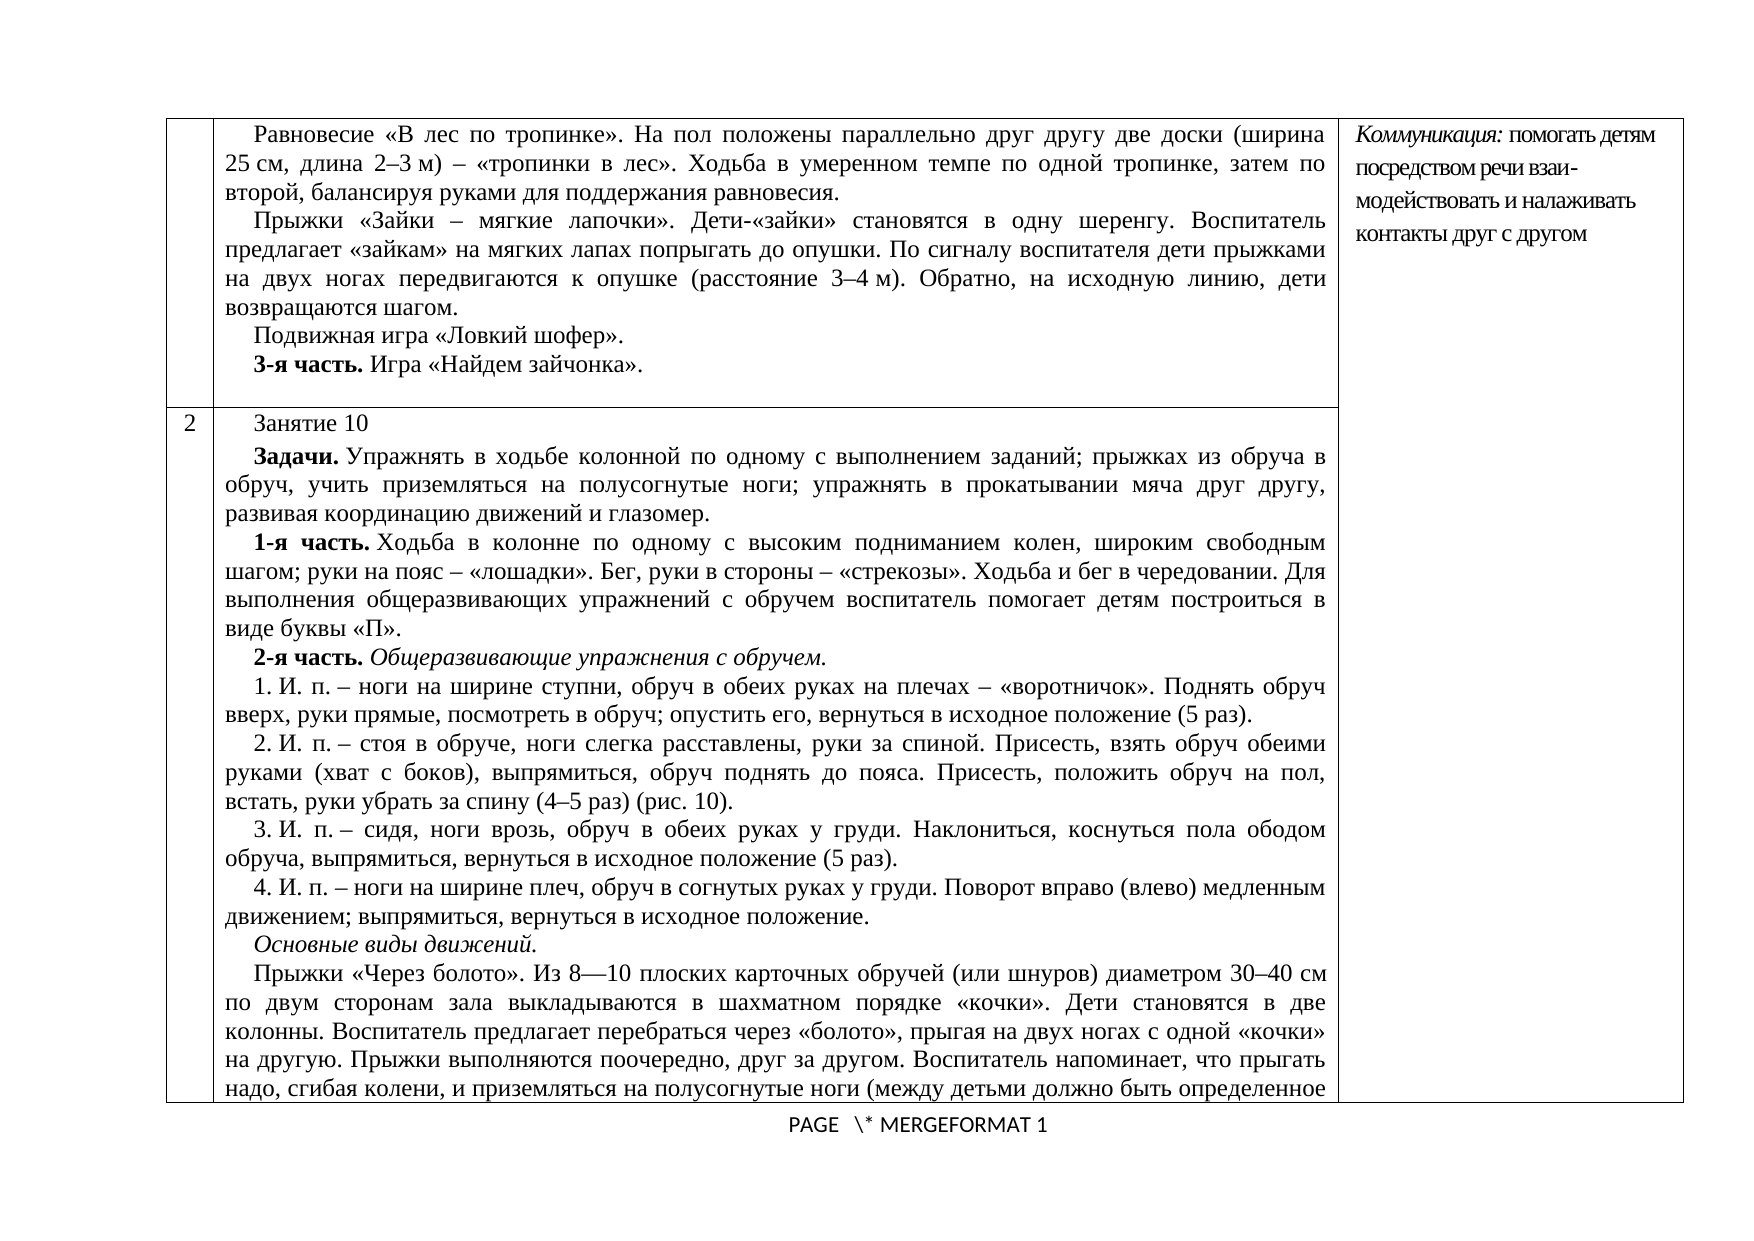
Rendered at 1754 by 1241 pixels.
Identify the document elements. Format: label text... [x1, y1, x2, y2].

table_cell 2 [167, 408, 213, 1102]
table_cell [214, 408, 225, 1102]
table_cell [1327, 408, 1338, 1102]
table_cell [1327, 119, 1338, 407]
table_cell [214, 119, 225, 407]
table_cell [1339, 119, 1683, 1102]
table_cell 1 [167, 119, 213, 407]
